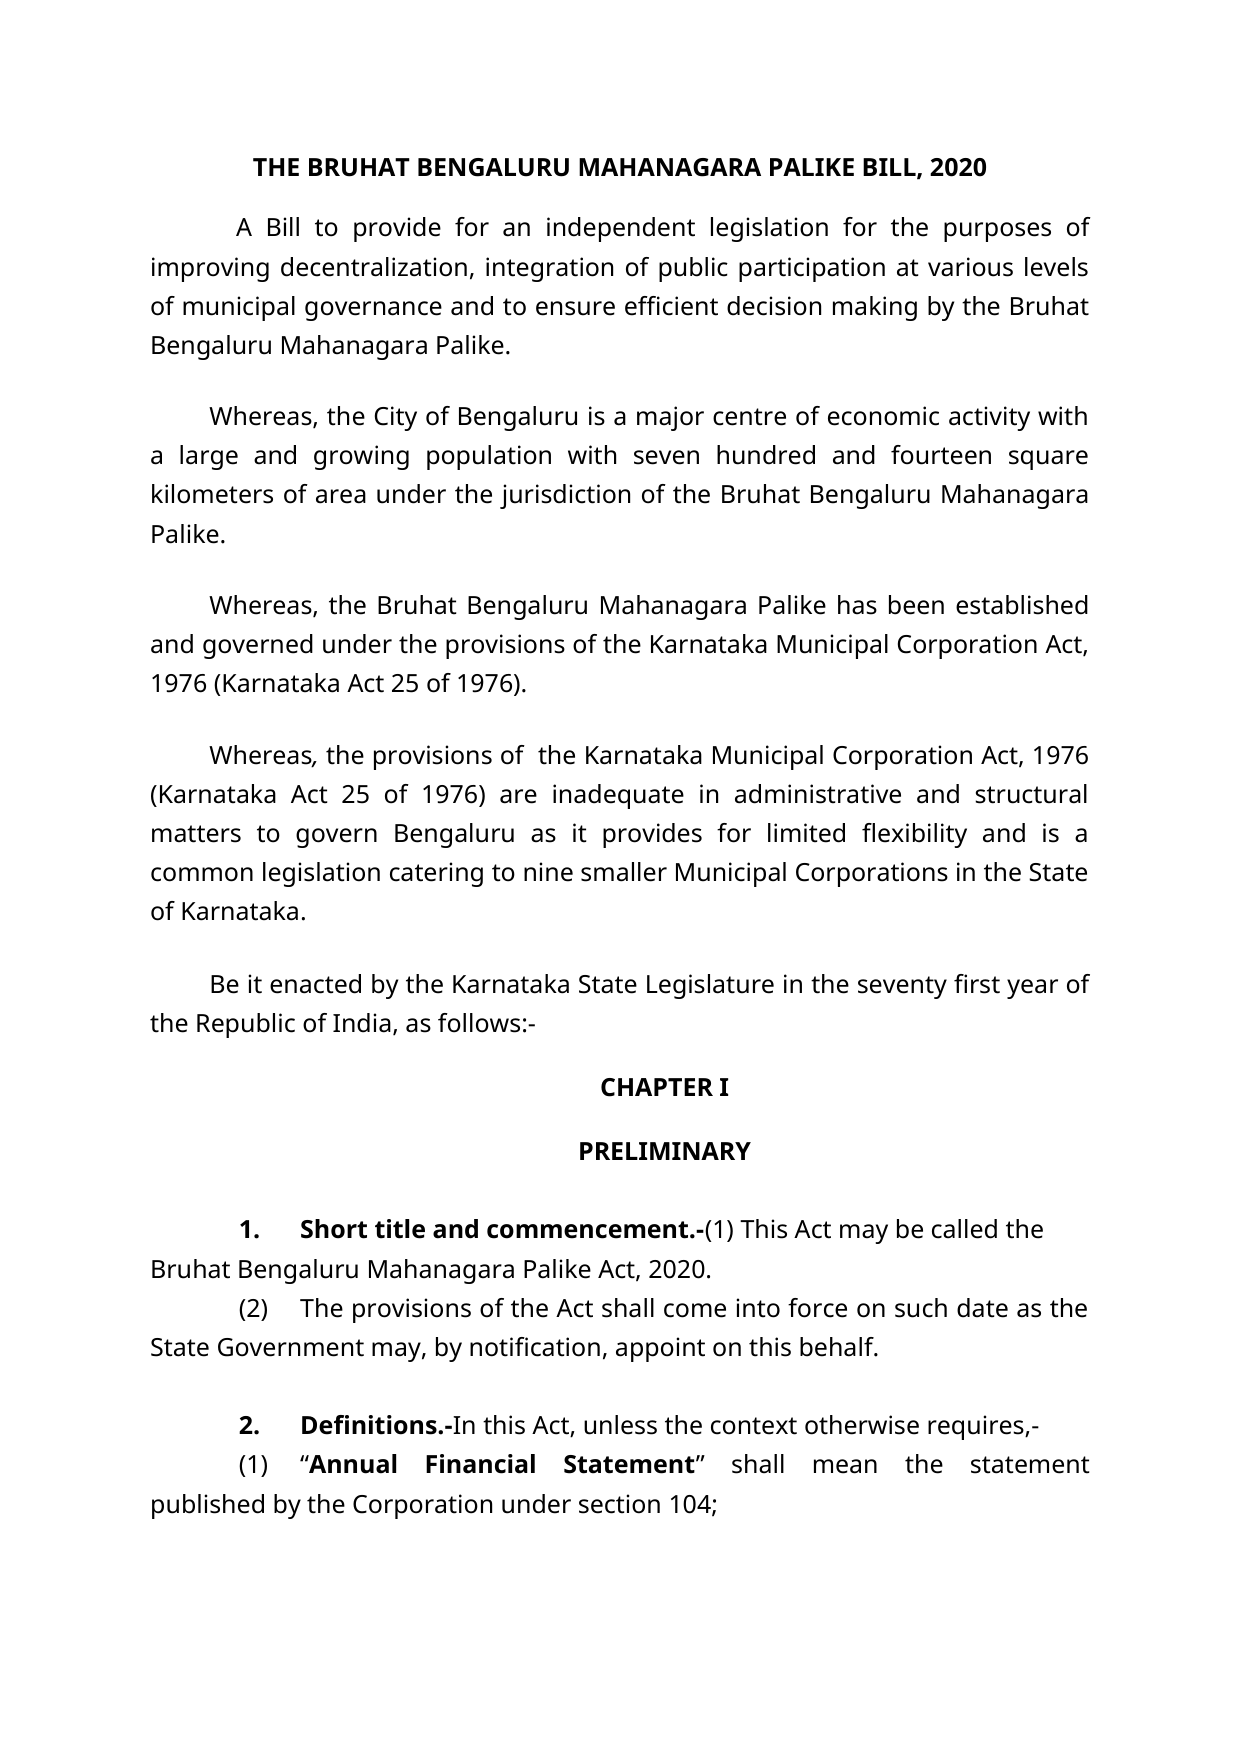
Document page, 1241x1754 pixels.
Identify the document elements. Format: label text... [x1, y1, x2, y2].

list “Annual Financial Statement” shall mean the statement published by the Corporation under section 104; [150, 1447, 1090, 1520]
subtitle PRELIMINARY [150, 1134, 1090, 1168]
text Whereas, the Bruhat Bengaluru Mahanagara Palike has been established and governed under the provisions of the Karnataka Municipal Corporation Act, 1976 (Karnataka Act 25 of 1976). [150, 588, 1090, 700]
text Whereas, the provisions of the Karnataka Municipal Corporation Act, 1976 (Karnataka Act 25 of 1976) are inadequate in administrative and structural matters to govern Bengaluru as it provides for limited flexibility and is a common legislation catering to nine smaller Municipal Corporations in the State of Karnataka. [150, 737, 1090, 928]
list The provisions of the Act shall come into force on such date as the State Government may, by notification, appoint on this behalf. [150, 1291, 1090, 1364]
text Be it enacted by the Karnataka State Legislature in the seventy first year of the Republic of India, as follows:- [150, 966, 1090, 1039]
text THE BRUHAT BENGALURU MAHANAGARA PALIKE BILL, 2020 [150, 150, 1090, 184]
text A Bill to provide for an independent legislation for the purposes of improving decentralization, integration of public participation at various levels of municipal governance and to ensure efficient decision making by the Bruhat Bengaluru Mahanagara Palike. [150, 210, 1090, 362]
subtitle CHAPTER I [150, 1070, 1090, 1104]
list Short title and commencement.-(1) This Act may be called the Bruhat Bengaluru Mahanagara Palike Act, 2020. [150, 1212, 1090, 1285]
list Definitions.-In this Act, unless the context otherwise requires,- [150, 1408, 1090, 1442]
text Whereas, the City of Bengaluru is a major centre of economic activity with a large and growing population with seven hundred and fourteen square kilometers of area under the jurisdiction of the Bruhat Bengaluru Mahanagara Palike. [150, 399, 1090, 550]
